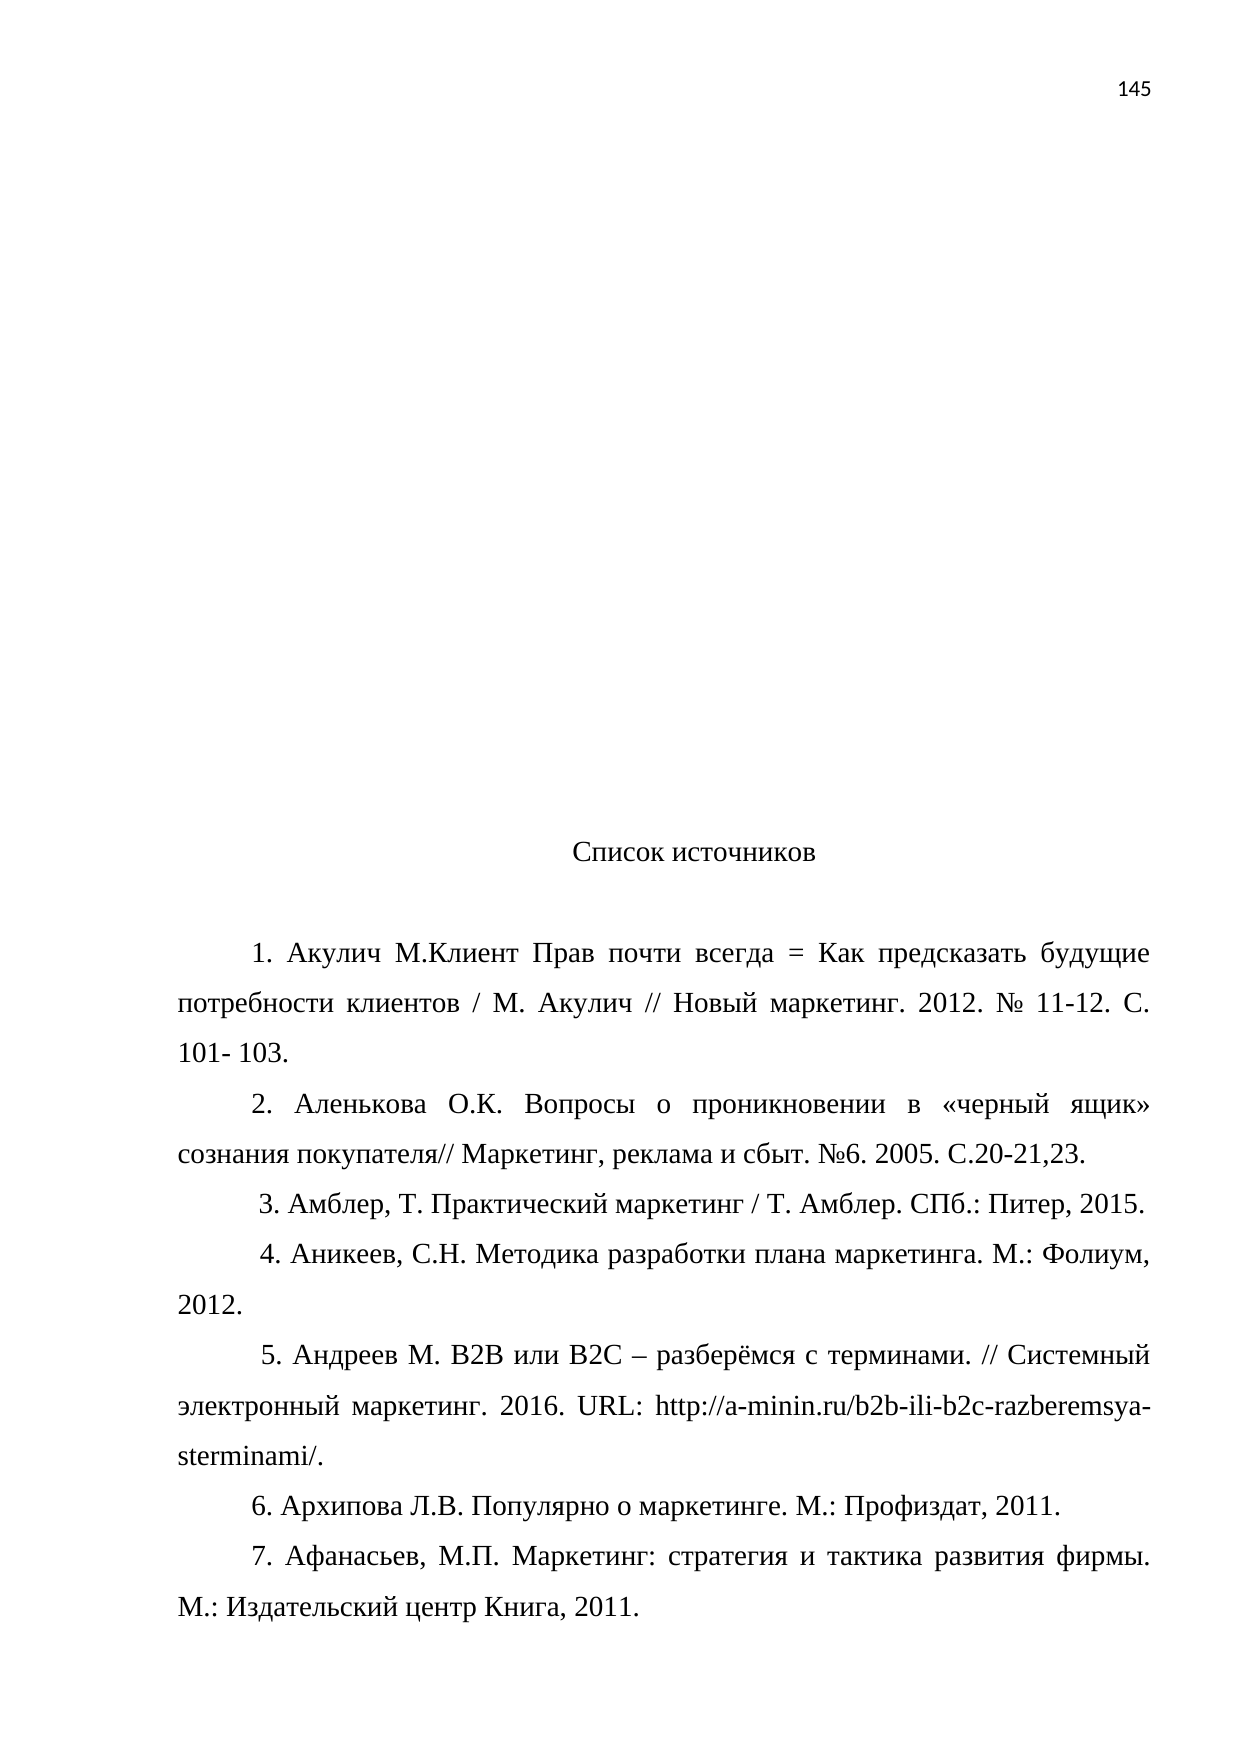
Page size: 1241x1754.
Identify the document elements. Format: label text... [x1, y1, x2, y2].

text 2. Аленькова О.К. Вопросы о проникновении в «черный ящик» сознания покупателя// Маркетинг, реклама и сбыт. №6. 2005. С.20-21,23. [177, 1086, 1152, 1169]
text Список источников [177, 834, 1152, 868]
text 6. Архипова Л.В. Популярно о маркетинге. М.: Профиздат, 2011. [177, 1488, 1152, 1522]
text 3. Амблер, Т. Практический маркетинг / Т. Амблер. СПб.: Питер, 2015. [177, 1186, 1152, 1220]
text 4. Аникеев, С.Н. Методика разработки плана маркетинга. М.: Фолиум, 2012. [177, 1237, 1152, 1321]
text 1. Акулич М.Клиент Прав почти всегда = Как предсказать будущие потребности клиентов / М. Акулич // Новый маркетинг. 2012. № 11-12. С. 101- 103. [177, 935, 1152, 1069]
text 7. Афанасьев, М.П. Маркетинг: стратегия и тактика развития фирмы. М.: Издательский центр Книга, 2011. [177, 1538, 1152, 1622]
text 5. Андреев М. B2B или B2C – разберёмся с терминами. // Системный электронный маркетинг. 2016. URL: http://a-minin.ru/b2b-ili-b2c-razberemsya-sterminami/. [177, 1337, 1152, 1471]
